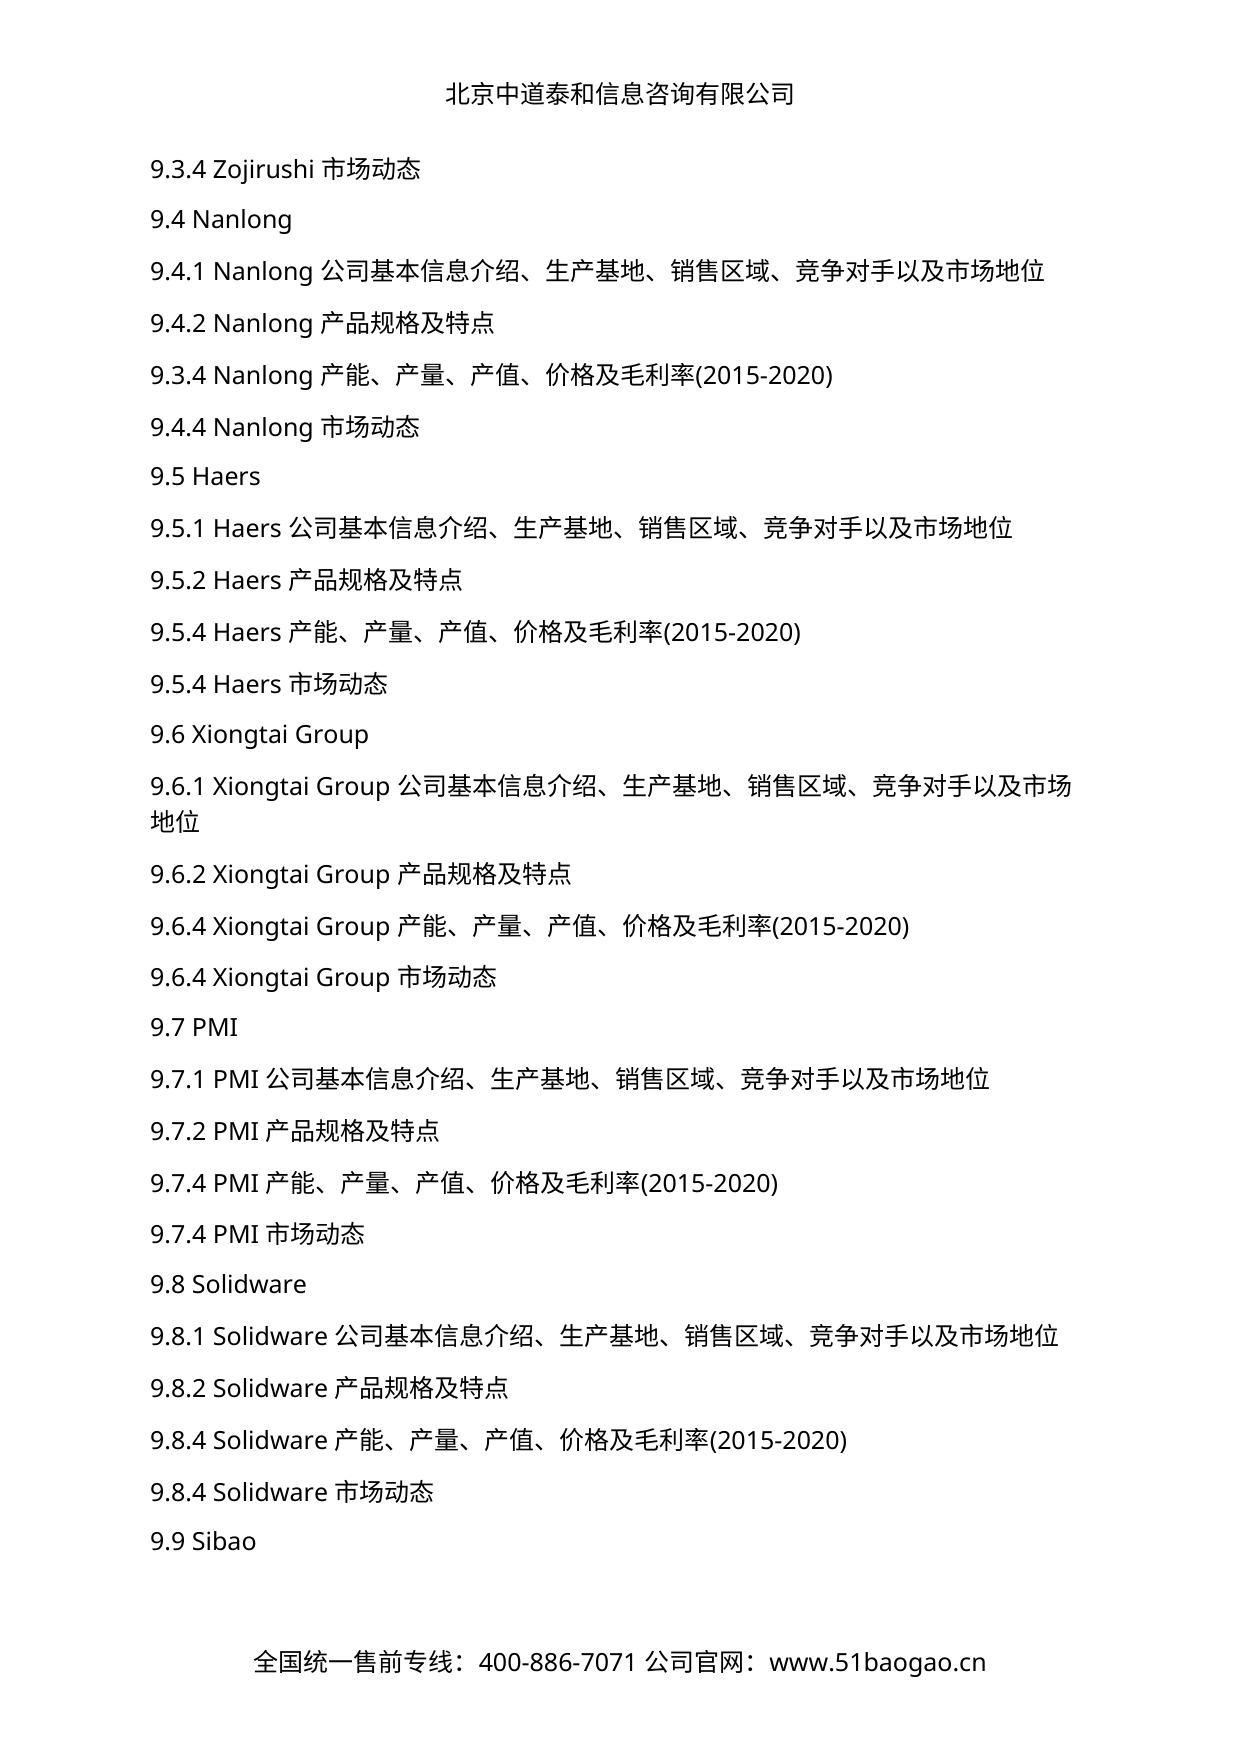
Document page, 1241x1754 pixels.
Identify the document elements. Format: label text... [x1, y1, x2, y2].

text 9.7.2 PMI 产品规格及特点 [150, 1111, 1090, 1147]
text 9.8.2 Solidware 产品规格及特点 [150, 1368, 1090, 1405]
text 9.6.2 Xiongtai Group 产品规格及特点 [150, 854, 1090, 890]
text 9.5.2 Haers 产品规格及特点 [150, 561, 1090, 597]
text 9.4.1 Nanlong 公司基本信息介绍、生产基地、销售区域、竞争对手以及市场地位 [150, 252, 1090, 288]
text 9.5.4 Haers 产能、产量、产值、价格及毛利率(2015-2020) [150, 612, 1090, 649]
text 9.7.4 PMI 产能、产量、产值、价格及毛利率(2015-2020) [150, 1163, 1090, 1199]
text 9.6.4 Xiongtai Group 产能、产量、产值、价格及毛利率(2015-2020) [150, 906, 1090, 942]
text 9.8.1 Solidware 公司基本信息介绍、生产基地、销售区域、竞争对手以及市场地位 [150, 1317, 1090, 1353]
text 9.5.4 Haers 市场动态 [150, 664, 1090, 701]
text 9.8.4 Solidware 市场动态 [150, 1472, 1090, 1508]
text 9.8.4 Solidware 产能、产量、产值、价格及毛利率(2015-2020) [150, 1420, 1090, 1457]
text 9.5 Haers [150, 459, 1090, 493]
text 9.3.4 Zojirushi 市场动态 [150, 150, 1090, 186]
text 9.6.4 Xiongtai Group 市场动态 [150, 958, 1090, 994]
text 9.7 PMI [150, 1010, 1090, 1044]
text 9.4.4 Nanlong 市场动态 [150, 407, 1090, 443]
text 9.4 Nanlong [150, 202, 1090, 236]
text 9.6 Xiongtai Group [150, 716, 1090, 750]
text 9.5.1 Haers 公司基本信息介绍、生产基地、销售区域、竞争对手以及市场地位 [150, 509, 1090, 545]
text 9.7.1 PMI 公司基本信息介绍、生产基地、销售区域、竞争对手以及市场地位 [150, 1059, 1090, 1096]
text 9.6.1 Xiongtai Group 公司基本信息介绍、生产基地、销售区域、竞争对手以及市场地位 [150, 766, 1090, 838]
text 9.8 Solidware [150, 1267, 1090, 1301]
text 9.3.4 Nanlong 产能、产量、产值、价格及毛利率(2015-2020) [150, 355, 1090, 392]
text 9.7.4 PMI 市场动态 [150, 1215, 1090, 1251]
text 9.9 Sibao [150, 1524, 1090, 1558]
text 9.4.2 Nanlong 产品规格及特点 [150, 303, 1090, 340]
